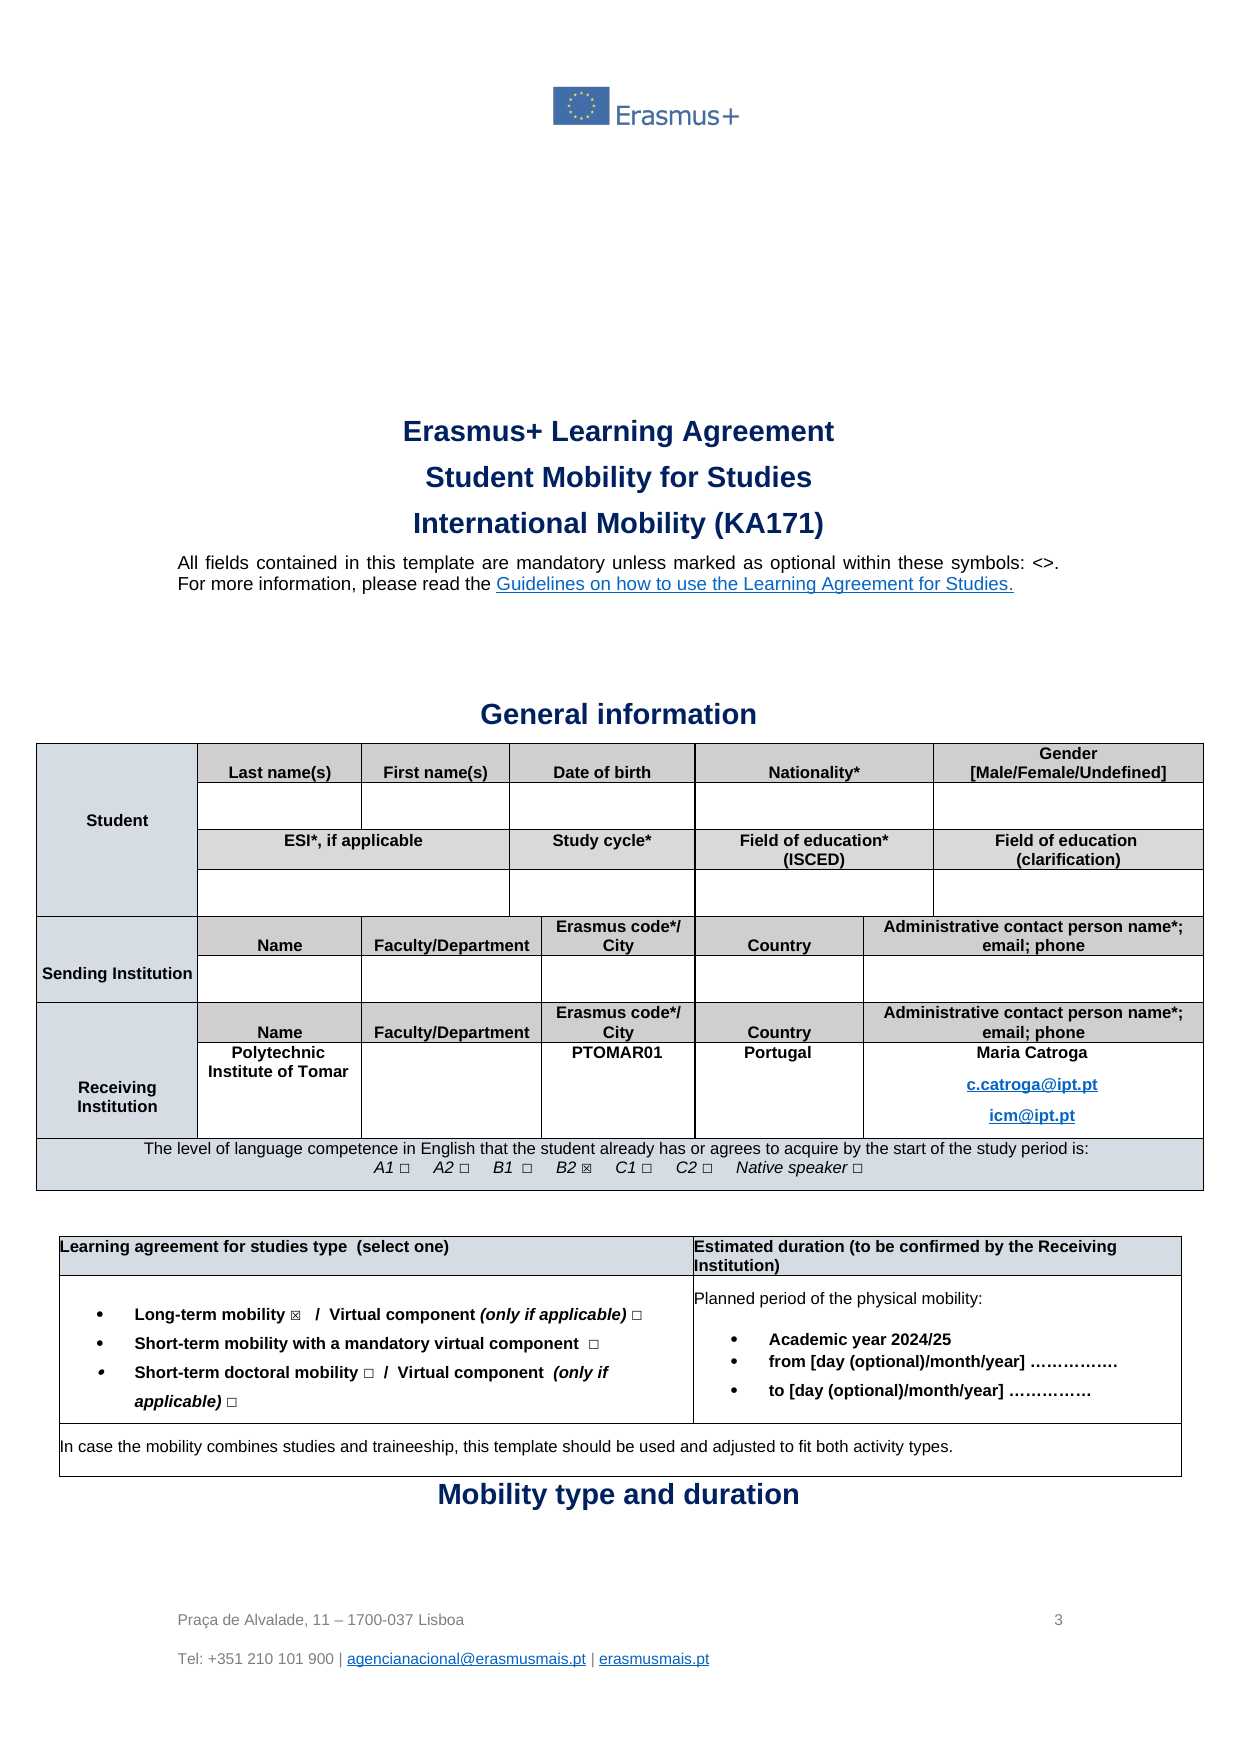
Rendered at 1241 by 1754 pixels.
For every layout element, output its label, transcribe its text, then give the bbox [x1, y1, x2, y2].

table_cell Administrative contact person name*; email; phone [864, 1003, 1203, 1042]
table_cell [198, 870, 509, 916]
table_cell Administrative contact person name*; email; phone [864, 917, 1203, 955]
table_cell Erasmus code*/ City [542, 1003, 694, 1042]
table_cell [362, 1043, 541, 1138]
table_cell [696, 783, 933, 829]
table_header First name(s) [362, 744, 509, 782]
table_cell Polytechnic Institute of Tomar [198, 1043, 361, 1138]
text Erasmus+ Learning Agreement [177, 413, 1060, 447]
table_cell [510, 783, 694, 829]
table_cell [934, 783, 1203, 829]
table_header Date of birth [510, 744, 694, 782]
table_cell Field of education (clarification) [934, 830, 1203, 869]
table_cell [696, 956, 863, 1002]
table_header Last name(s) [198, 744, 361, 782]
text Mobility type and duration [177, 1477, 1060, 1511]
table_cell PTOMAR01 [542, 1043, 694, 1138]
table_cell Planned period of the physical mobility: Academic year 2024/25 from [day (optional)/month/year] ……………. to [day (optional)/month/year] …………… [694, 1276, 1181, 1423]
table_cell [198, 956, 361, 1002]
table_header Learning agreement for studies type (select one) [60, 1237, 693, 1275]
table_cell Name [198, 917, 361, 955]
table_cell Maria Catroga c.catroga@ipt.pt icm@ipt.pt [864, 1043, 1203, 1138]
table_cell ESI*, if applicable [198, 830, 509, 869]
table_header Estimated duration (to be confirmed by the Receiving Institution) [694, 1237, 1181, 1275]
table_header Student [37, 744, 197, 916]
table_cell Study cycle* [510, 830, 694, 869]
text International Mobility (KA171) [177, 506, 1060, 539]
table_cell Field of education* (ISCED) [696, 830, 933, 869]
table_cell [934, 870, 1203, 916]
picture [552, 85, 740, 127]
table_header Gender [Male/Female/Undefined] [934, 744, 1203, 782]
table_cell Country [696, 917, 863, 955]
table_cell [864, 956, 1203, 1002]
table_cell The level of language competence in English that the student already has or agrees to acquire by the start of the study period is: A1 A2 B1 B2 C1 C2 Native speaker [37, 1139, 1203, 1190]
table_header Nationality* [696, 744, 933, 782]
text General information [177, 697, 1060, 730]
table_cell Name [198, 1003, 361, 1042]
table_cell Portugal [696, 1043, 863, 1138]
table_cell [198, 783, 361, 829]
table_cell Receiving Institution [37, 1003, 197, 1138]
table_cell In case the mobility combines studies and traineeship, this template should be used and adjusted to fit both activity types. [60, 1424, 1181, 1476]
table_cell Long-term mobility / Virtual component (only if applicable) Short-term mobility with a mandatory virtual component Short-term doctoral mobility / Virtual component (only if applicable) [60, 1276, 693, 1423]
table_cell Country [696, 1003, 863, 1042]
table_cell [510, 870, 694, 916]
table_cell [362, 956, 541, 1002]
table_cell Sending Institution [37, 917, 197, 1002]
table_cell [542, 956, 694, 1002]
table_cell Faculty/Department [362, 1003, 541, 1042]
table_cell Faculty/Department [362, 917, 541, 955]
text All fields contained in this template are mandatory unless marked as optional within these symbols: <>. For more information, please read the Guidelines on how to use the Learning Agreement for Studies. [177, 552, 1060, 595]
text Student Mobility for Studies [177, 459, 1060, 493]
table_cell Erasmus code*/ City [542, 917, 694, 955]
table_cell [696, 870, 933, 916]
table_cell [362, 783, 509, 829]
